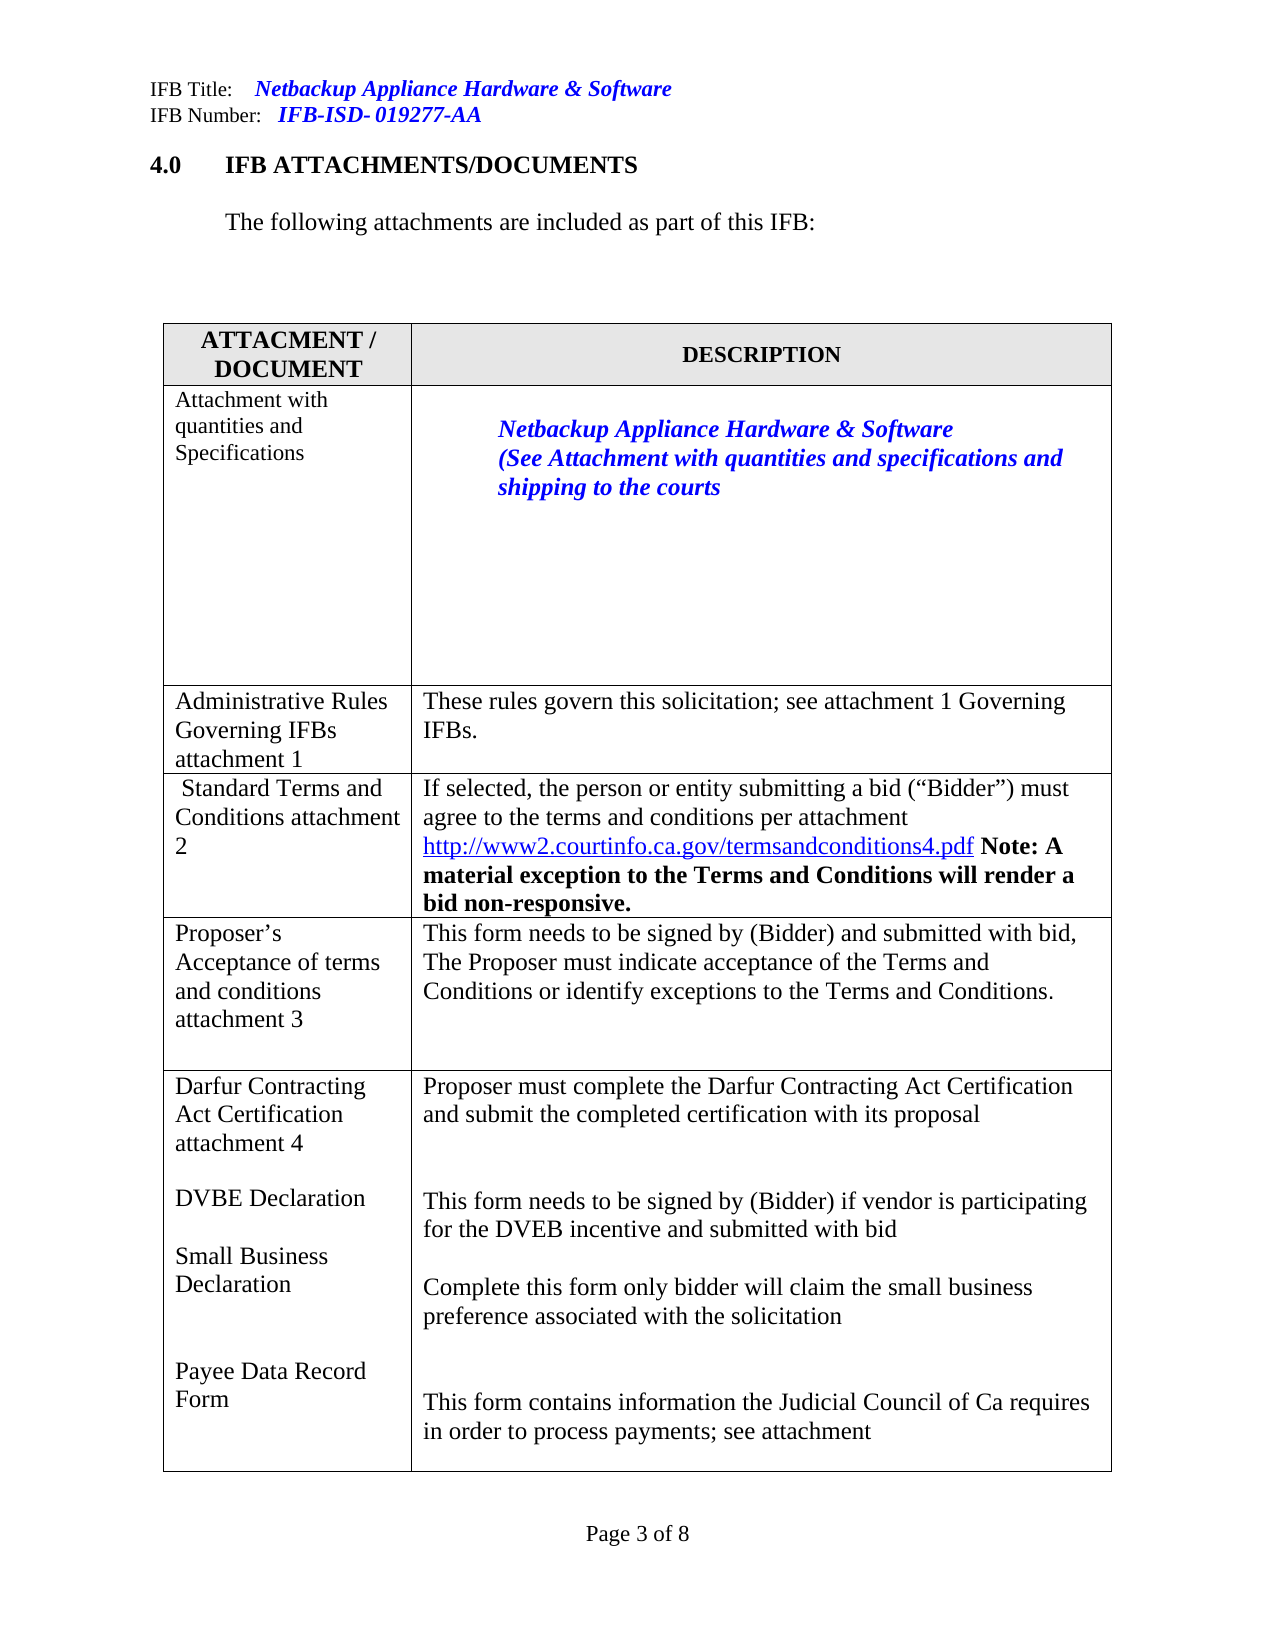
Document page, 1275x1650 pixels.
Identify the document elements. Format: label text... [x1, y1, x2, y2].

text 4.0 IFB ATTACHMENTS/DOCUMENTS [150, 150, 1125, 179]
table_cell Administrative Rules Governing IFBs attachment 1 [164, 686, 411, 772]
table_header DESCRIPTION [412, 324, 1111, 385]
table_cell Proposer must complete the Darfur Contracting Act Certification and submit the completed certification with its proposal This form needs to be signed by (Bidder) if vendor is participating for the DVEB incentive and submitted with bid Complete this form only bidder will claim the small business preference associated with the solicitation This form contains information the Judicial Council of Ca requires in order to process payments; see attachment [412, 1071, 1111, 1471]
table_cell Proposer’s Acceptance of terms and conditions attachment 3 [164, 918, 411, 1070]
table_cell If selected, the person or entity submitting a bid (“Bidder”) must agree to the terms and conditions per attachment http://www2.courtinfo.ca.gov/termsandconditions4.pdf Note: A material exception to the Terms and Conditions will render a bid non-responsive. [412, 774, 1111, 917]
table_cell Standard Terms and Conditions attachment 2: [164, 774, 411, 917]
table_cell Darfur Contracting Act Certification attachment 4 DVBE Declaration Small Business Declaration Payee Data Record Form [164, 1071, 411, 1471]
table_cell Netbackup Appliance Hardware & Software (See Attachment with quantities and specifications and shipping to the courts [412, 386, 1111, 685]
table_cell Attachment with quantities and Specifications [164, 386, 411, 685]
text The following attachments are included as part of this IFB: [225, 207, 1125, 236]
table_cell These rules govern this solicitation; see attachment 1 Governing IFBs. [412, 686, 1111, 772]
table_header ATTACMENT / DOCUMENT [164, 324, 411, 385]
table_cell This form needs to be signed by (Bidder) and submitted with bid, The Proposer must indicate acceptance of the Terms and Conditions or identify exceptions to the Terms and Conditions. [412, 918, 1111, 1070]
